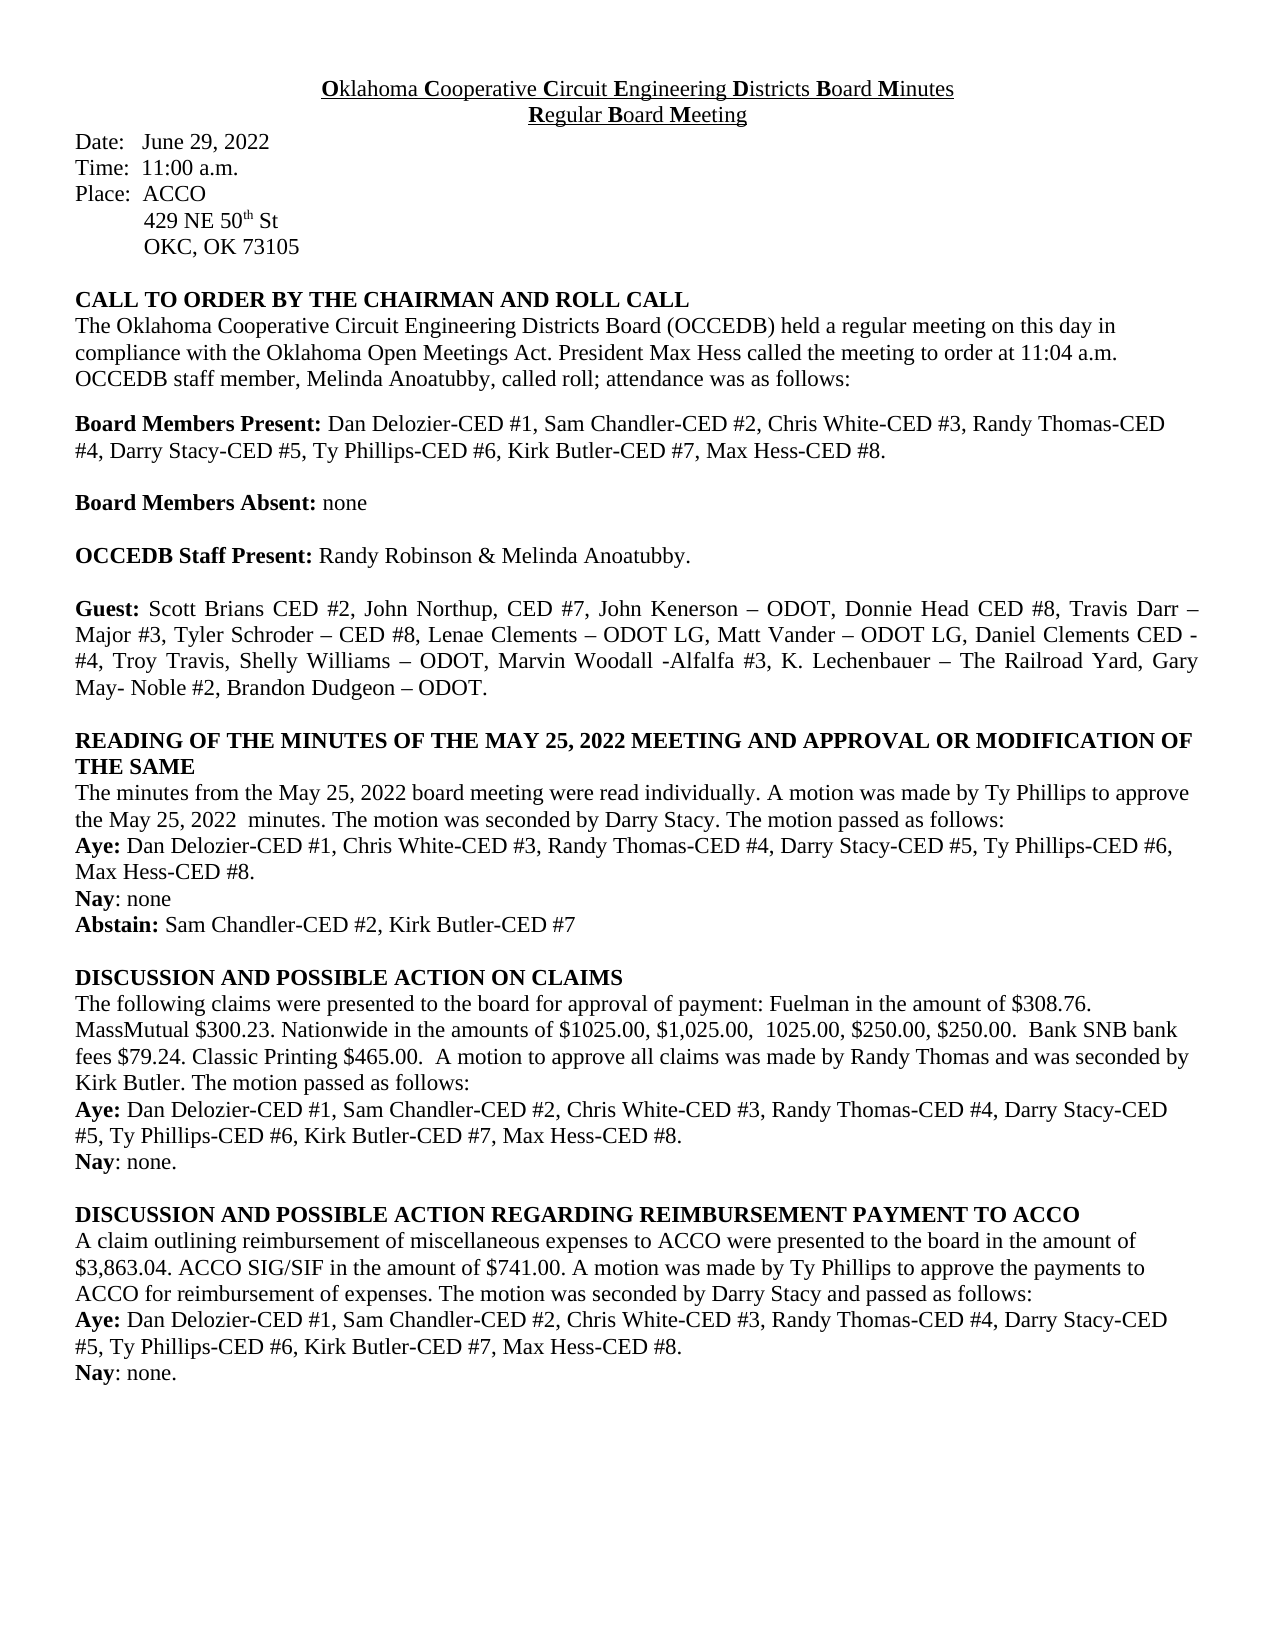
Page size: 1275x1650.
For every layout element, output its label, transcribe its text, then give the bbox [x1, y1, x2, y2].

text Time: 11:00 a.m. [75, 154, 1200, 180]
text Oklahoma Cooperative Circuit Engineering Districts Board Minutes [75, 75, 1200, 101]
text The Oklahoma Cooperative Circuit Engineering Districts Board (OCCEDB) held a regular meeting on this day in compliance with the Oklahoma Open Meetings Act. President Max Hess called the meeting to order at 11:04 a.m. OCCEDB staff member, Melinda Anoatubby, called roll; attendance was as follows: [75, 312, 1200, 391]
text OCCEDB Staff Present: Randy Robinson & Melinda Anoatubby. [75, 542, 1200, 568]
text Board Members Present: Dan Delozier-CED #1, Sam Chandler-CED #2, Chris White-CED #3, Randy Thomas-CED #4, Darry Stacy-CED #5, Ty Phillips-CED #6, Kirk Butler-CED #7, Max Hess-CED #8. [75, 410, 1200, 463]
text Place: ACCO [75, 180, 1200, 207]
text Aye: Dan Delozier-CED #1, Chris White-CED #3, Randy Thomas-CED #4, Darry Stacy-CED #5, Ty Phillips-CED #6, Max Hess-CED #8. [75, 832, 1200, 885]
text Board Members Absent: none [75, 489, 1200, 516]
text A claim outlining reimbursement of miscellaneous expenses to ACCO were presented to the board in the amount of $3,863.04. ACCO SIG/SIF in the amount of $741.00. A motion was made by Ty Phillips to approve the payments to ACCO for reimbursement of expenses. The motion was seconded by Darry Stacy and passed as follows: [75, 1227, 1200, 1306]
text The minutes from the May 25, 2022 board meeting were read individually. A motion was made by Ty Phillips to approve the May 25, 2022 minutes. The motion was seconded by Darry Stacy. The motion passed as follows: [75, 779, 1200, 832]
text DISCUSSION AND POSSIBLE ACTION ON CLAIMS [75, 964, 1200, 990]
text READING OF THE MINUTES OF THE MAY 25, 2022 MEETING AND APPROVAL OR MODIFICATION OF THE SAME [75, 727, 1200, 779]
text Nay: none. [75, 1148, 1200, 1175]
text 429 NE 50th St [75, 207, 1200, 233]
text Abstain: Sam Chandler-CED #2, Kirk Butler-CED #7 [75, 911, 1200, 937]
text CALL TO ORDER BY THE CHAIRMAN AND ROLL CALL [75, 286, 1200, 312]
text Regular Board Meeting [75, 101, 1200, 128]
text OKC, OK 73105 [75, 233, 1200, 259]
text The following claims were presented to the board for approval of payment: Fuelman in the amount of $308.76. MassMutual $300.23. Nationwide in the amounts of $1025.00, $1,025.00, 1025.00, $250.00, $250.00. Bank SNB bank fees $79.24. Classic Printing $465.00. A motion to approve all claims was made by Randy Thomas and was seconded by Kirk Butler. The motion passed as follows: [75, 990, 1200, 1096]
text Guest: Scott Brians CED #2, John Northup, CED #7, John Kenerson – ODOT, Donnie Head CED #8, Travis Darr – Major #3, Tyler Schroder – CED #8, Lenae Clements – ODOT LG, Matt Vander – ODOT LG, Daniel Clements CED - #4, Troy Travis, Shelly Williams – ODOT, Marvin Woodall -Alfalfa #3, K. Lechenbauer – The Railroad Yard, Gary May- Noble #2, Brandon Dudgeon – ODOT. [75, 595, 1200, 700]
text Date: June 29, 2022 [75, 128, 1200, 154]
text Nay: none [75, 885, 1200, 911]
text Nay: none. [75, 1359, 1200, 1386]
text DISCUSSION AND POSSIBLE ACTION REGARDING REIMBURSEMENT PAYMENT TO ACCO [75, 1201, 1200, 1227]
